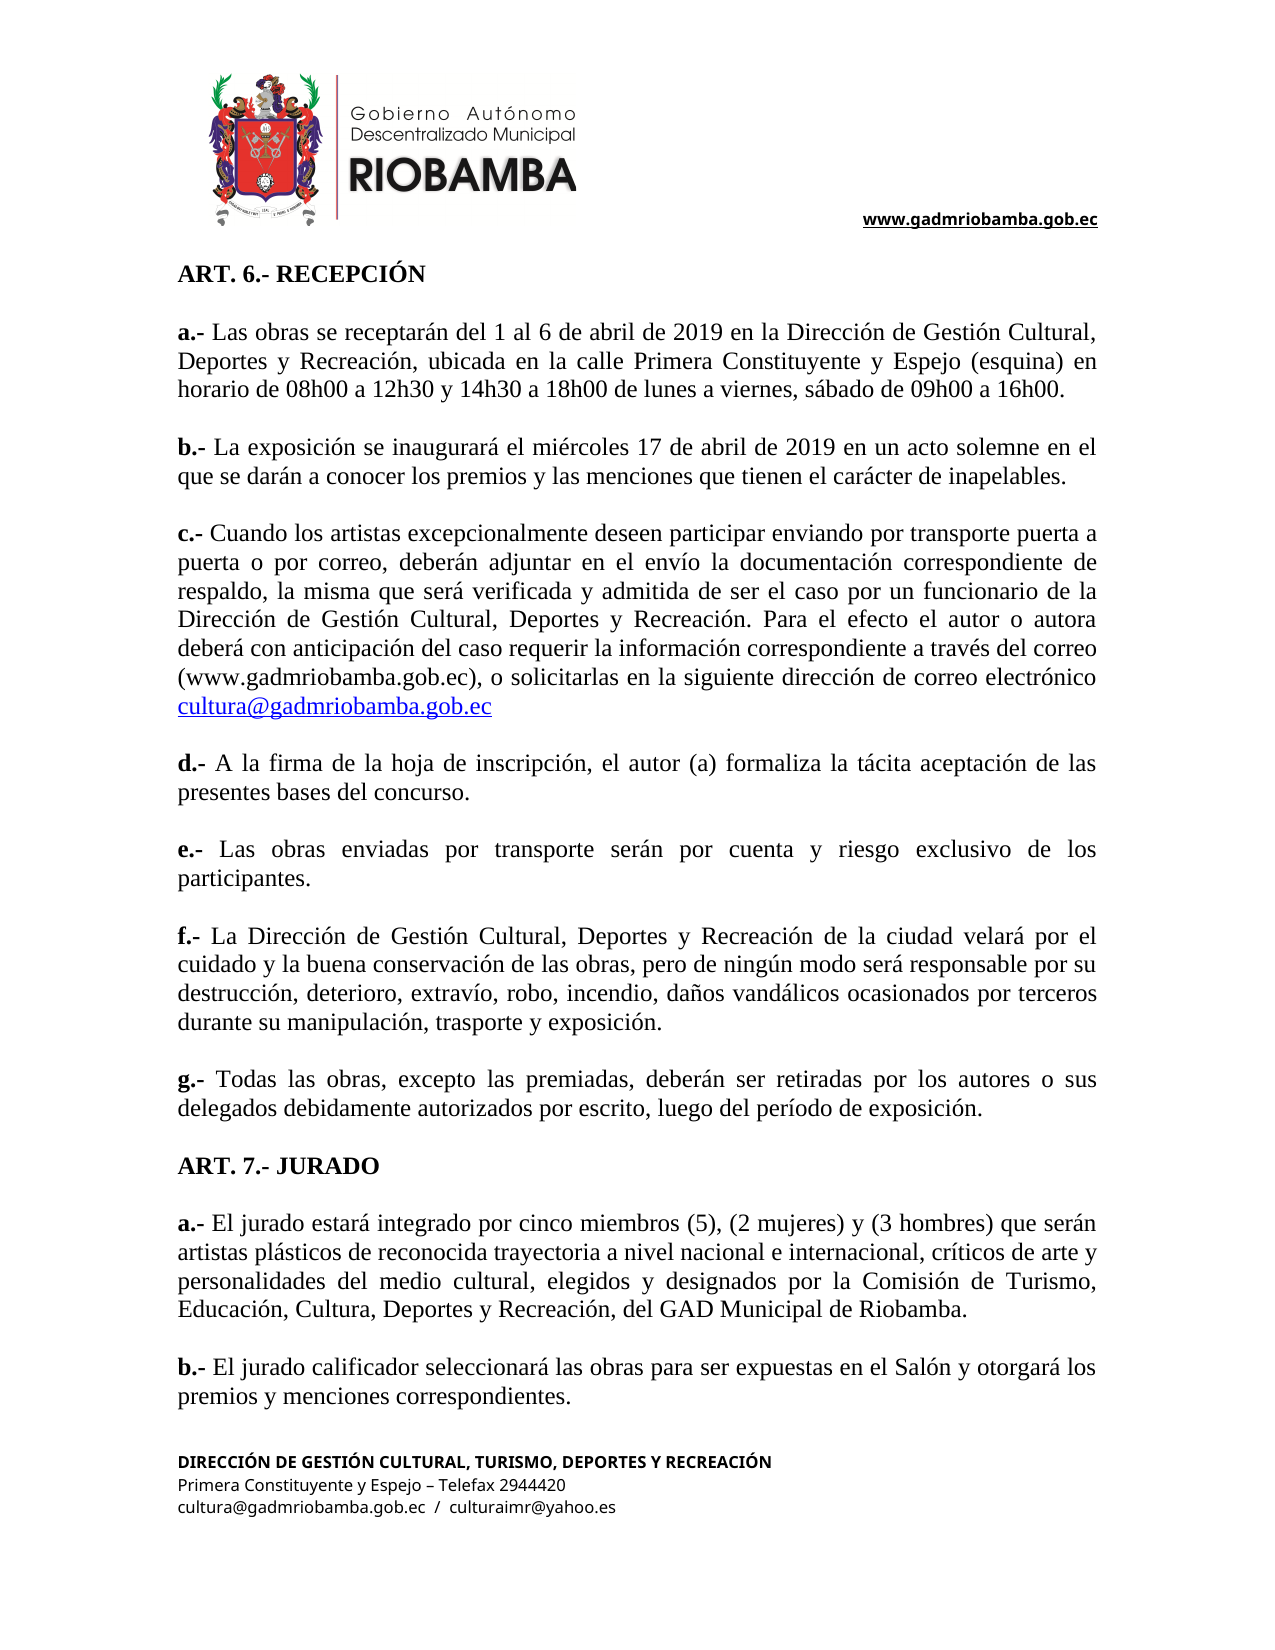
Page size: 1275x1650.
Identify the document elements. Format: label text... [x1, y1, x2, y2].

text ART. 7.- JURADO [177, 1151, 1098, 1179]
text ART. 6.- RECEPCIÓN [177, 259, 1098, 288]
text d.- A la firma de la hoja de inscripción, el autor (a) formaliza la tácita aceptación de las presentes bases del concurso. [177, 748, 1098, 806]
text c.- Cuando los artistas excepcionalmente deseen participar enviando por transporte puerta a puerta o por correo, deberán adjuntar en el envío la documentación correspondiente de respaldo, la misma que será verificada y admitida de ser el caso por un funcionario de la Dirección de Gestión Cultural, Deportes y Recreación. Para el efecto el autor o autora deberá con anticipación del caso requerir la información correspondiente a través del correo (www.gadmriobamba.gob.ec), o solicitarlas en la siguiente dirección de correo electrónico cultura@gadmriobamba.gob.ec [177, 518, 1098, 719]
text a.- El jurado estará integrado por cinco miembros (5), (2 mujeres) y (3 hombres) que serán artistas plásticos de reconocida trayectoria a nivel nacional e internacional, críticos de arte y personalidades del medio cultural, elegidos y designados por la Comisión de Turismo, Educación, Cultura, Deportes y Recreación, del GAD Municipal de Riobamba. [177, 1208, 1098, 1323]
text b.- La exposición se inaugurará el miércoles 17 de abril de 2019 en un acto solemne en el que se darán a conocer los premios y las menciones que tienen el carácter de inapelables. [177, 432, 1098, 489]
text g.- Todas las obras, excepto las premiadas, deberán ser retiradas por los autores o sus delegados debidamente autorizados por escrito, luego del período de exposición. [177, 1064, 1098, 1122]
text e.- Las obras enviadas por transporte serán por cuenta y riesgo exclusivo de los participantes. [177, 834, 1098, 892]
text a.- Las obras se receptarán del 1 al 6 de abril de 2019 en la Dirección de Gestión Cultural, Deportes y Recreación, ubicada en la calle Primera Constituyente y Espejo (esquina) en horario de 08h00 a 12h30 y 14h30 a 18h00 de lunes a viernes, sábado de 09h00 a 16h00. [177, 317, 1098, 403]
text b.- El jurado calificador seleccionará las obras para ser expuestas en el Salón y otorgará los premios y menciones correspondientes. [177, 1352, 1098, 1409]
picture [208, 73, 577, 226]
text f.- La Dirección de Gestión Cultural, Deportes y Recreación de la ciudad velará por el cuidado y la buena conservación de las obras, pero de ningún modo será responsable por su destrucción, deterioro, extravío, robo, incendio, daños vandálicos ocasionados por terceros durante su manipulación, trasporte y exposición. [177, 921, 1098, 1036]
